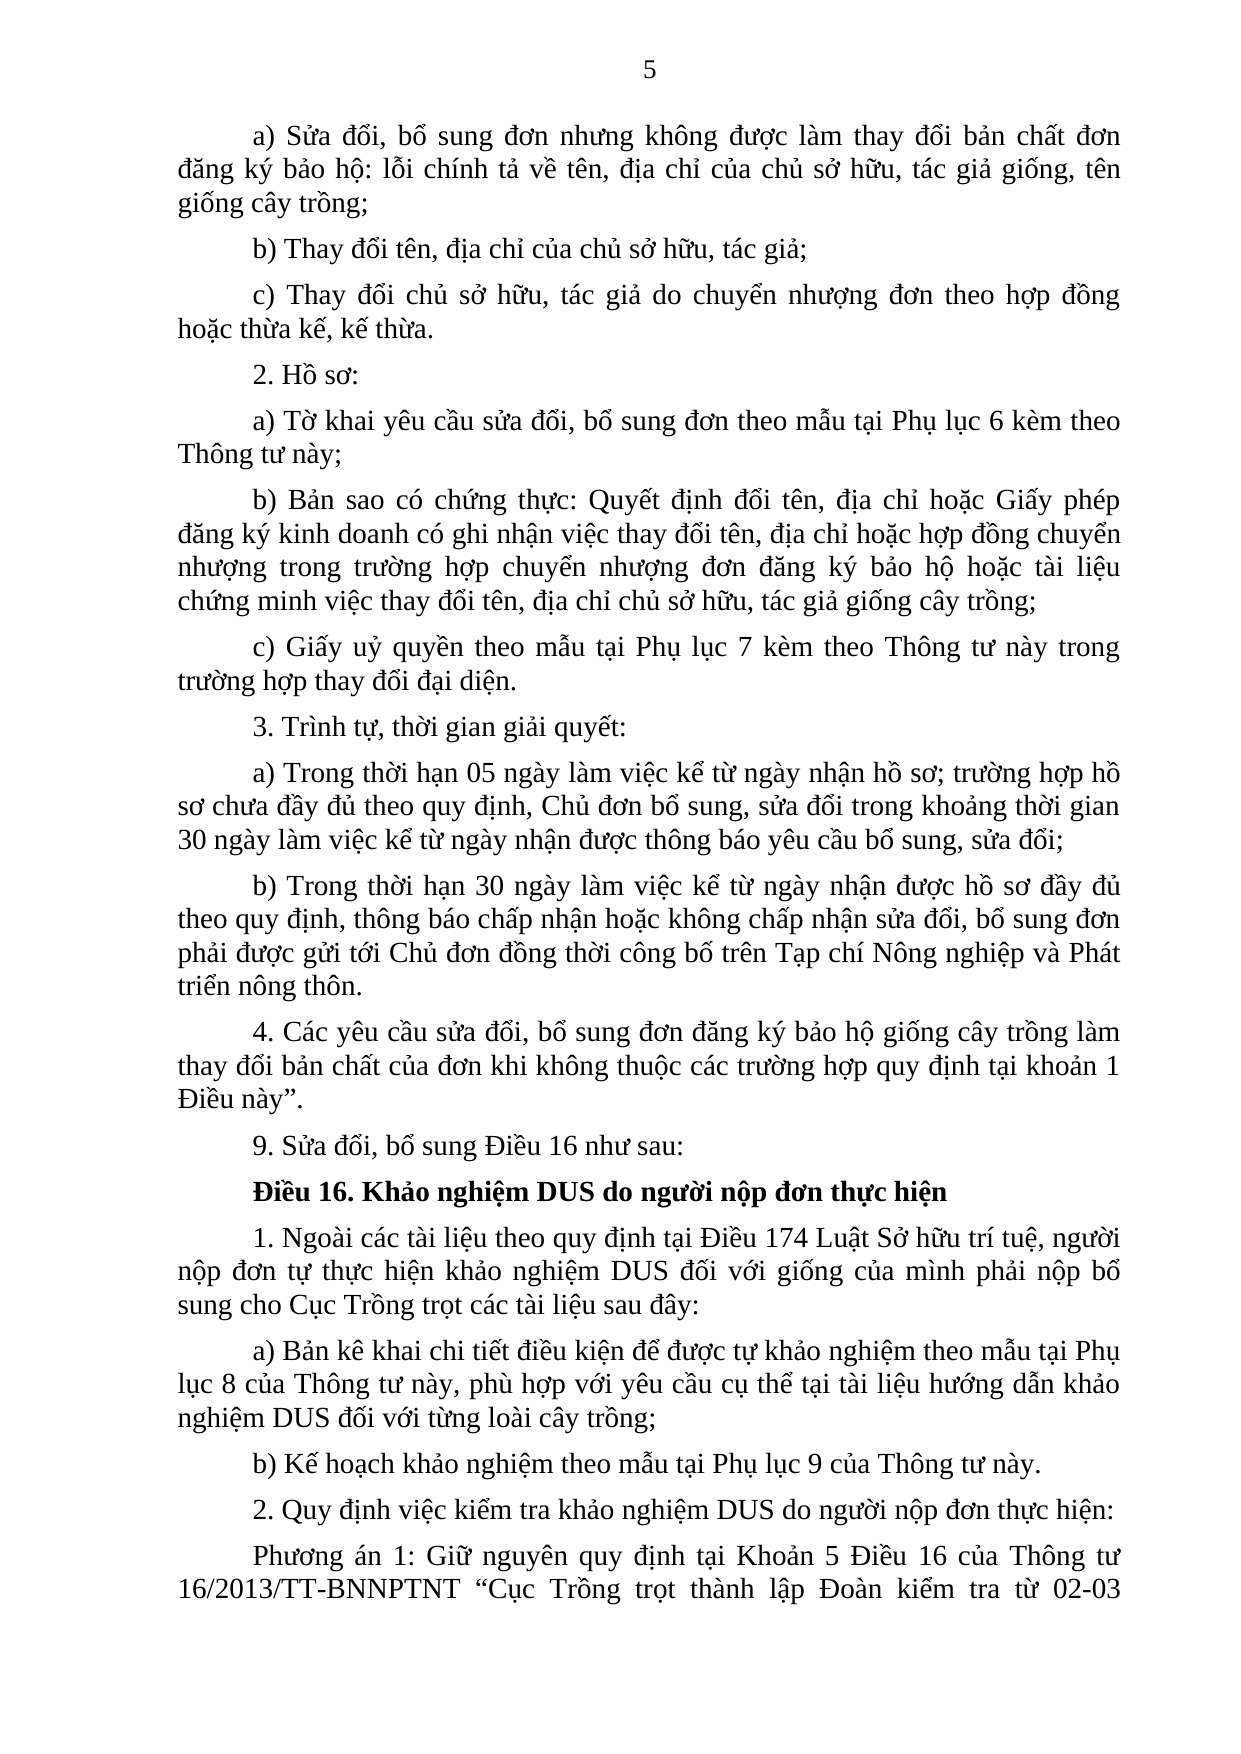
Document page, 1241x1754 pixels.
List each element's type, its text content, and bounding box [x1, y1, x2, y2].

text b) Bản sao có chứng thực: Quyết định đổi tên, địa chỉ hoặc Giấy phép đăng ký kinh doanh có ghi nhận việc thay đổi tên, địa chỉ hoặc hợp đồng chuyển nhượng trong trường hợp chuyển nhượng đơn đăng ký bảo hộ hoặc tài liệu chứng minh việc thay đổi tên, địa chỉ chủ sở hữu, tác giả giống cây trồng; [177, 482, 1122, 617]
text 9. Sửa đổi, bổ sung Điều 16 như sau: [177, 1128, 1122, 1161]
text a) Tờ khai yêu cầu sửa đổi, bổ sung đơn theo mẫu tại Phụ lục 6 kèm theo Thông tư này; [177, 403, 1122, 470]
text 1. Ngoài các tài liệu theo quy định tại Điều 174 Luật Sở hữu trí tuệ, người nộp đơn tự thực hiện khảo nghiệm DUS đối với giống của mình phải nộp bổ sung cho Cục Trồng trọt các tài liệu sau đây: [177, 1220, 1122, 1320]
text b) Kế hoạch khảo nghiệm theo mẫu tại Phụ lục 9 của Thông tư này. [177, 1446, 1122, 1479]
text 3. Trình tự, thời gian giải quyết: [177, 709, 1122, 742]
text Điều 16. Khảo nghiệm DUS do người nộp đơn thực hiện [177, 1174, 1122, 1207]
text b) Trong thời hạn 30 ngày làm việc kể từ ngày nhận được hồ sơ đầy đủ theo quy định, thông báo chấp nhận hoặc không chấp nhận sửa đổi, bổ sung đơn phải được gửi tới Chủ đơn đồng thời công bố trên Tạp chí Nông nghiệp và Phát triển nông thôn. [177, 868, 1122, 1002]
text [177, 1538, 1122, 1605]
text c) Giấy uỷ quyền theo mẫu tại Phụ lục 7 kèm theo Thông tư này trong trường hợp thay đổi đại diện. [177, 629, 1122, 696]
text 4. Các yêu cầu sửa đổi, bổ sung đơn đăng ký bảo hộ giống cây trồng làm thay đổi bản chất của đơn khi không thuộc các trường hợp quy định tại khoản 1 Điều này”. [177, 1014, 1122, 1115]
text c) Thay đổi chủ sở hữu, tác giả do chuyển nhượng đơn theo hợp đồng hoặc thừa kế, kế thừa. [177, 277, 1122, 344]
text 2. Quy định việc kiểm tra khảo nghiệm DUS do người nộp đơn thực hiện: [177, 1492, 1122, 1526]
text a) Trong thời hạn 05 ngày làm việc kể từ ngày nhận hồ sơ; trường hợp hồ sơ chưa đầy đủ theo quy định, Chủ đơn bổ sung, sửa đổi trong khoảng thời gian 30 ngày làm việc kể từ ngày nhận được thông báo yêu cầu bổ sung, sửa đổi; [177, 755, 1122, 855]
text a) Sửa đổi, bổ sung đơn nhưng không được làm thay đổi bản chất đơn đăng ký bảo hộ: lỗi chính tả về tên, địa chỉ của chủ sở hữu, tác giả giống, tên giống cây trồng; [177, 118, 1122, 219]
text a) Bản kê khai chi tiết điều kiện để được tự khảo nghiệm theo mẫu tại Phụ lục 8 của Thông tư này, phù hợp với yêu cầu cụ thể tại tài liệu hướng dẫn khảo nghiệm DUS đối với từng loài cây trồng; [177, 1333, 1122, 1433]
text b) Thay đổi tên, địa chỉ của chủ sở hữu, tác giả; [177, 231, 1122, 265]
text 2. Hồ sơ: [177, 357, 1122, 390]
